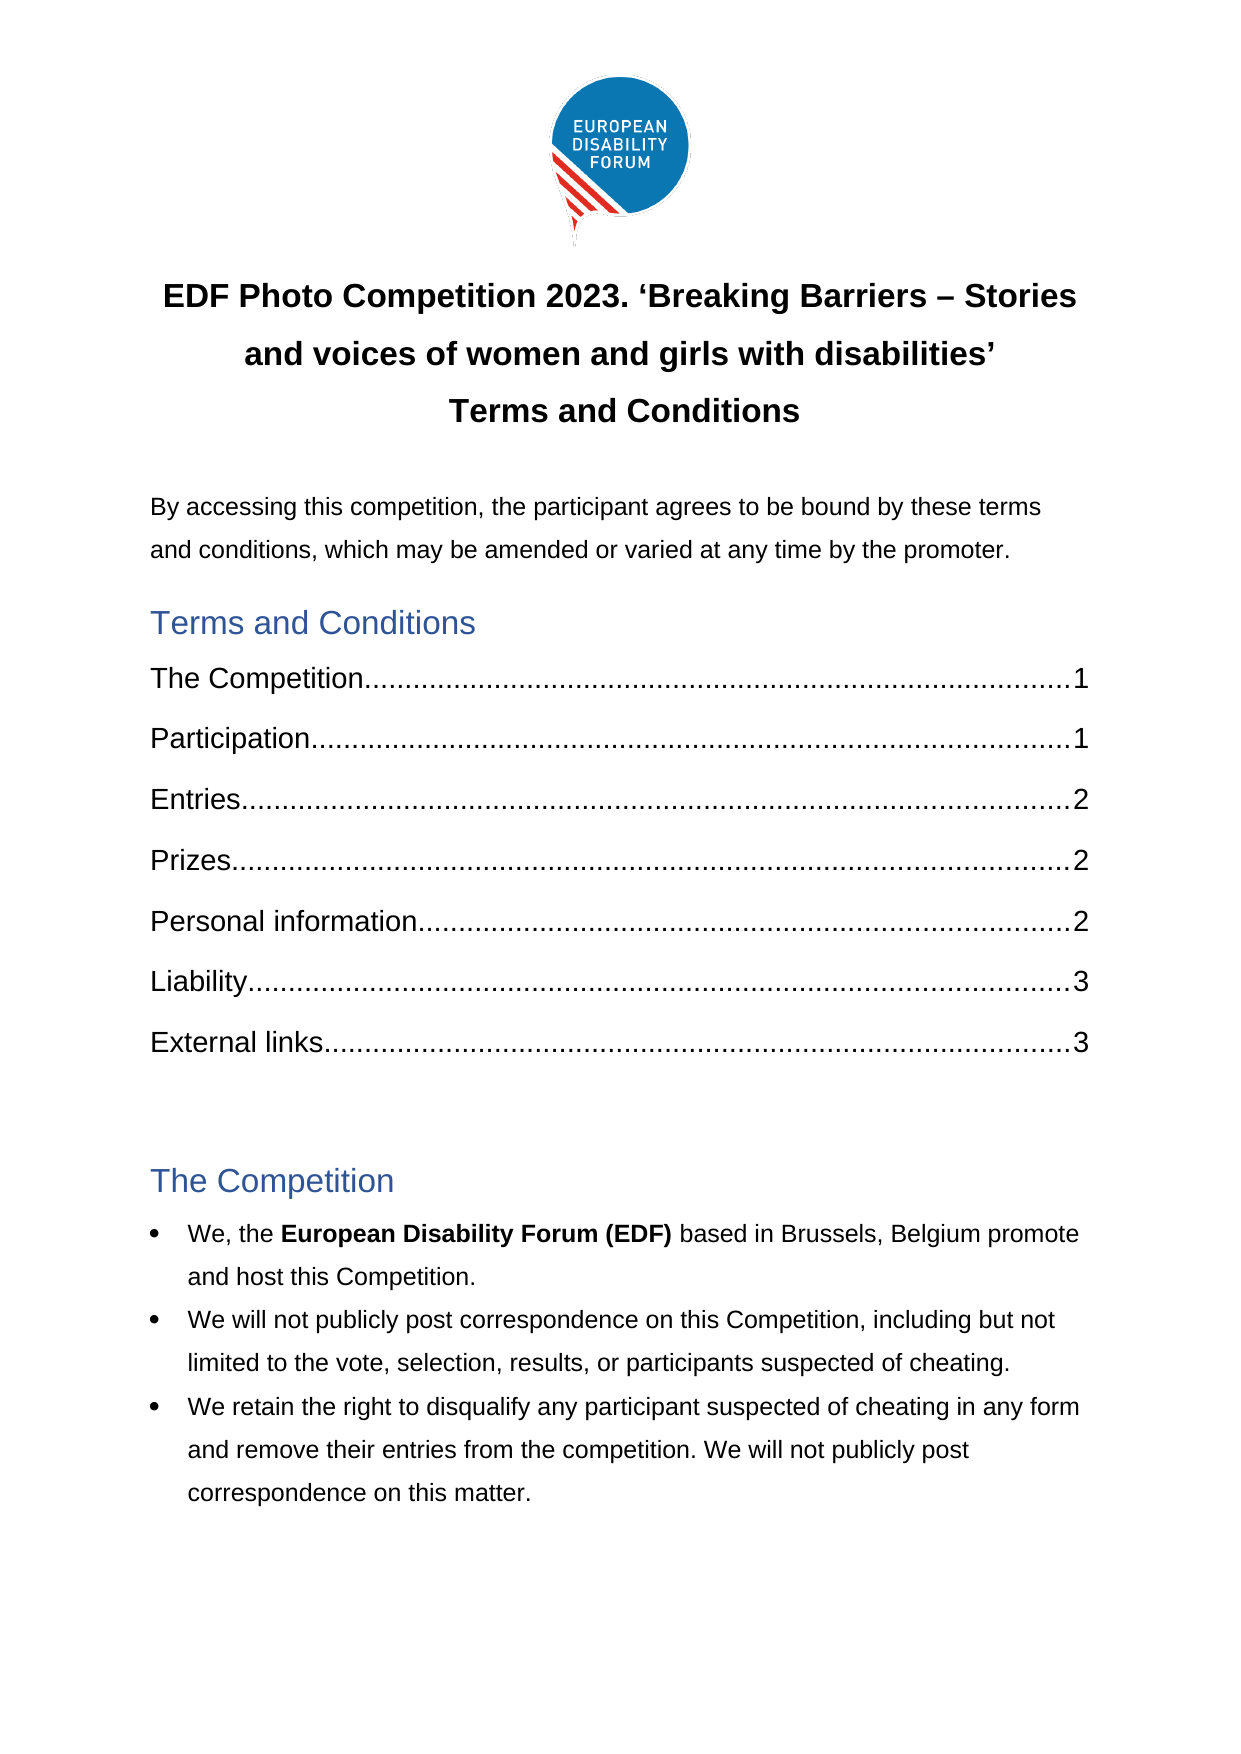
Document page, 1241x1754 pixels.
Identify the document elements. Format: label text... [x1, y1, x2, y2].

list We, the European Disability Forum (EDF) based in Brussels, Belgium promote and host this Competition. [150, 1219, 1090, 1291]
picture [549, 75, 691, 251]
list We retain the right to disqualify any participant suspected of cheating in any form and remove their entries from the competition. We will not publicly post correspondence on this matter. [150, 1391, 1090, 1507]
list We will not publicly post correspondence on this Competition, including but not limited to the vote, selection, results, or participants suspected of cheating. [150, 1305, 1090, 1377]
text By accessing this competition, the participant agrees to be bound by these terms and conditions, which may be amended or varied at any time by the promoter. [150, 492, 1090, 564]
subtitle The Competition [150, 1161, 1090, 1199]
subtitle EDF Photo Competition 2023. ‘Breaking Barriers – Stories and voices of women and girls with disabilities’ Terms and Conditions [150, 276, 1090, 429]
